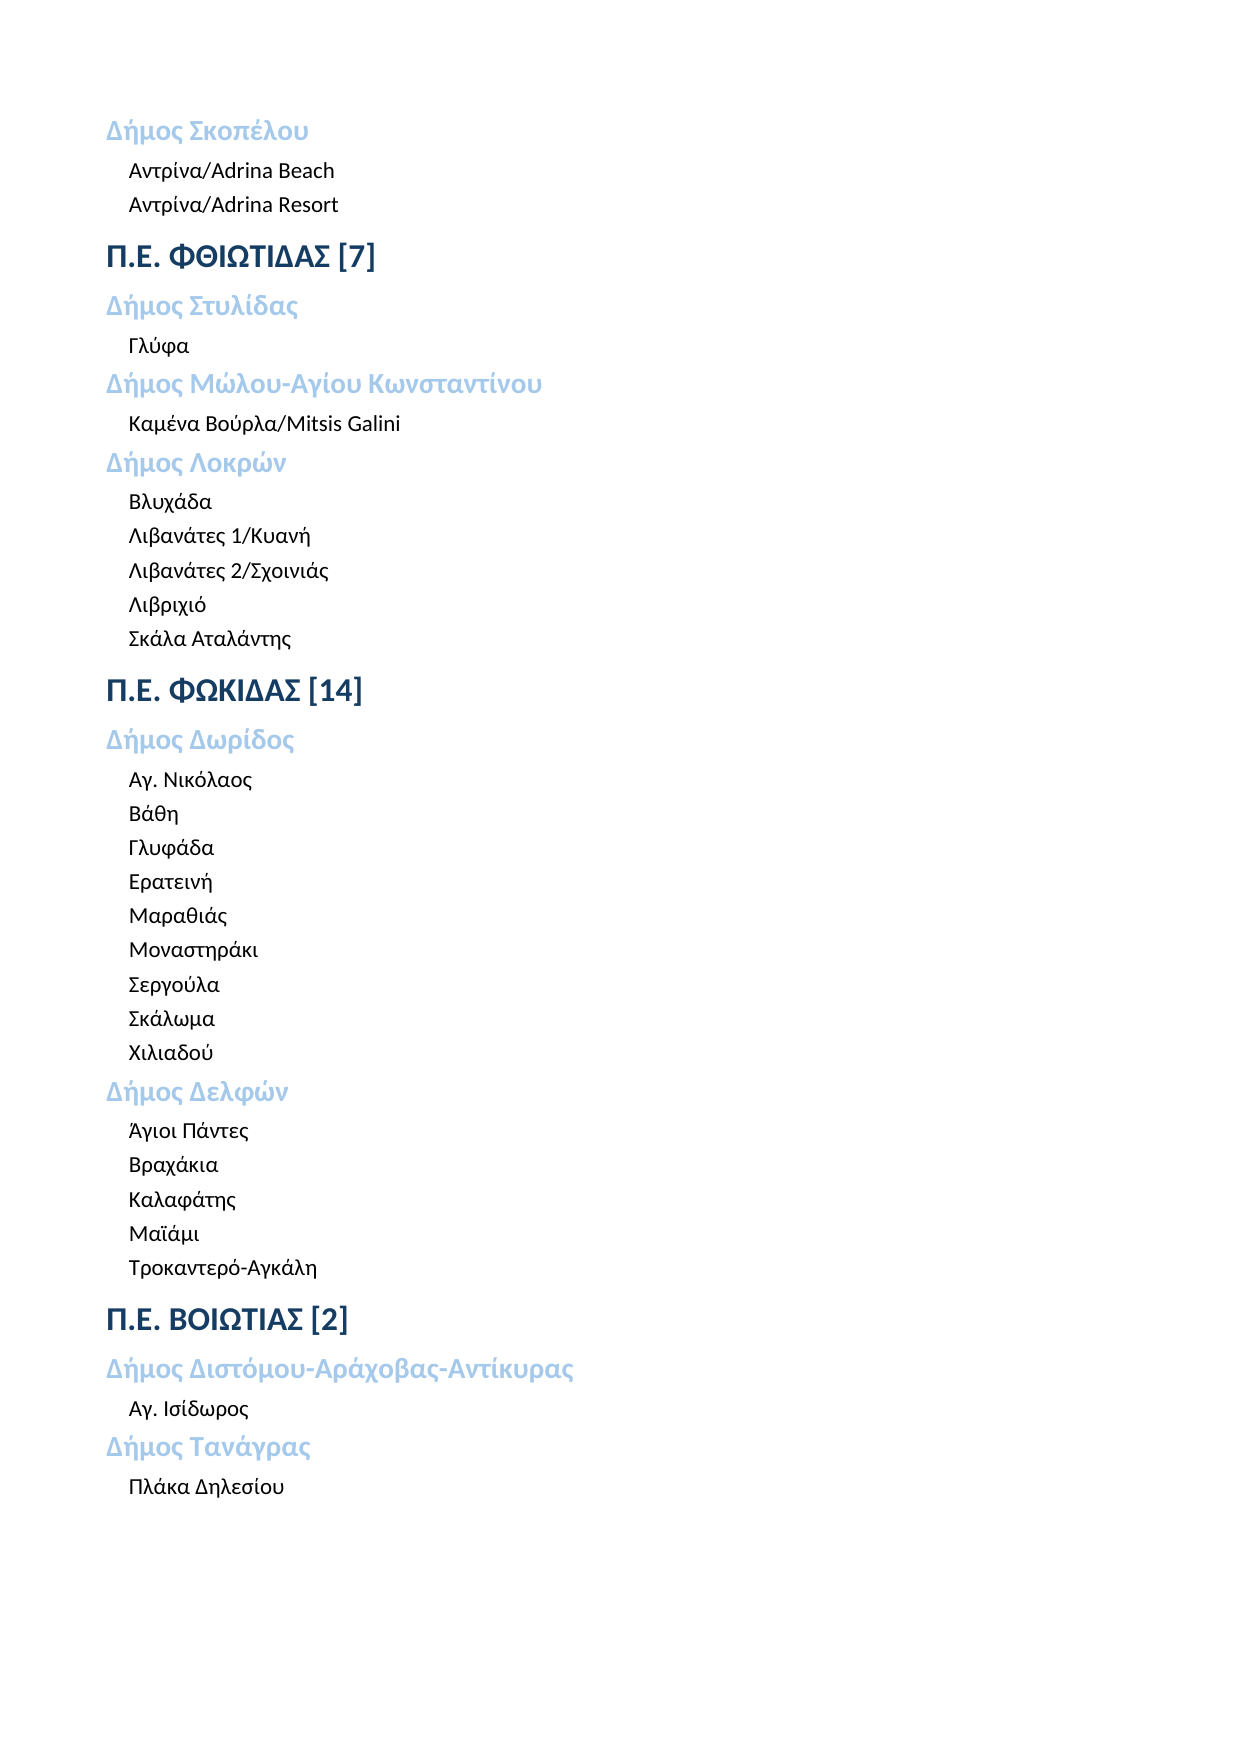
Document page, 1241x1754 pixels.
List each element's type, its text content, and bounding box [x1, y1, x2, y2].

text Γλυφάδα [129, 833, 1125, 861]
text Χιλιαδού [129, 1038, 1125, 1066]
text Αντρίνα/Adrina Resort [129, 190, 1125, 218]
text Αντρίνα/Adrina Beach [129, 156, 1125, 184]
text Καμένα Βούρλα/Mitsis Galini [129, 409, 1125, 437]
text Π.Ε. ΦΩΚΙΔΑΣ [14] [106, 669, 1134, 710]
text Ερατεινή [129, 867, 1125, 895]
text Βραχάκια [129, 1151, 1125, 1179]
text Λιβανάτες 1/Κυανή [129, 522, 1125, 549]
text Π.Ε. ΦΘΙΩΤΙΔΑΣ [7] [106, 235, 1134, 276]
text Μαραθιάς [129, 901, 1125, 929]
text Π.Ε. ΒΟΙΩΤΙΑΣ [2] [106, 1298, 1134, 1339]
text Δήμος Διστόμου-Αράχοβας-Αντίκυρας [106, 1350, 1128, 1386]
text Μοναστηράκι [129, 936, 1125, 964]
text Βάθη [129, 799, 1125, 827]
text Δήμος Σκοπέλου [106, 112, 1128, 148]
text Δήμος Λοκρών [106, 444, 1128, 479]
text Δήμος Τανάγρας [106, 1428, 1128, 1464]
text Πλάκα Δηλεσίου [129, 1472, 1125, 1500]
text Καλαφάτης [129, 1185, 1125, 1213]
text Σεργούλα [129, 970, 1125, 998]
text Άγιοι Πάντες [129, 1116, 1125, 1144]
text Σκάλα Αταλάντης [129, 624, 1125, 652]
text Λιβανάτες 2/Σχοινιάς [129, 556, 1125, 584]
text Δήμος Μώλου-Αγίου Κωνσταντίνου [106, 365, 1128, 401]
text Δήμος Δωρίδος [106, 721, 1128, 757]
text Αγ. Ισίδωρος [129, 1394, 1125, 1422]
text Σκάλωμα [129, 1004, 1125, 1032]
text Βλυχάδα [129, 487, 1125, 515]
text Τροκαντερό-Αγκάλη [129, 1253, 1125, 1281]
text Γλύφα [129, 331, 1125, 359]
text Δήμος Στυλίδας [106, 287, 1128, 323]
text Λιβριχιό [129, 590, 1125, 618]
text Μαϊάμι [129, 1219, 1125, 1247]
text Δήμος Δελφών [106, 1073, 1128, 1108]
text Αγ. Νικόλαος [129, 765, 1125, 793]
